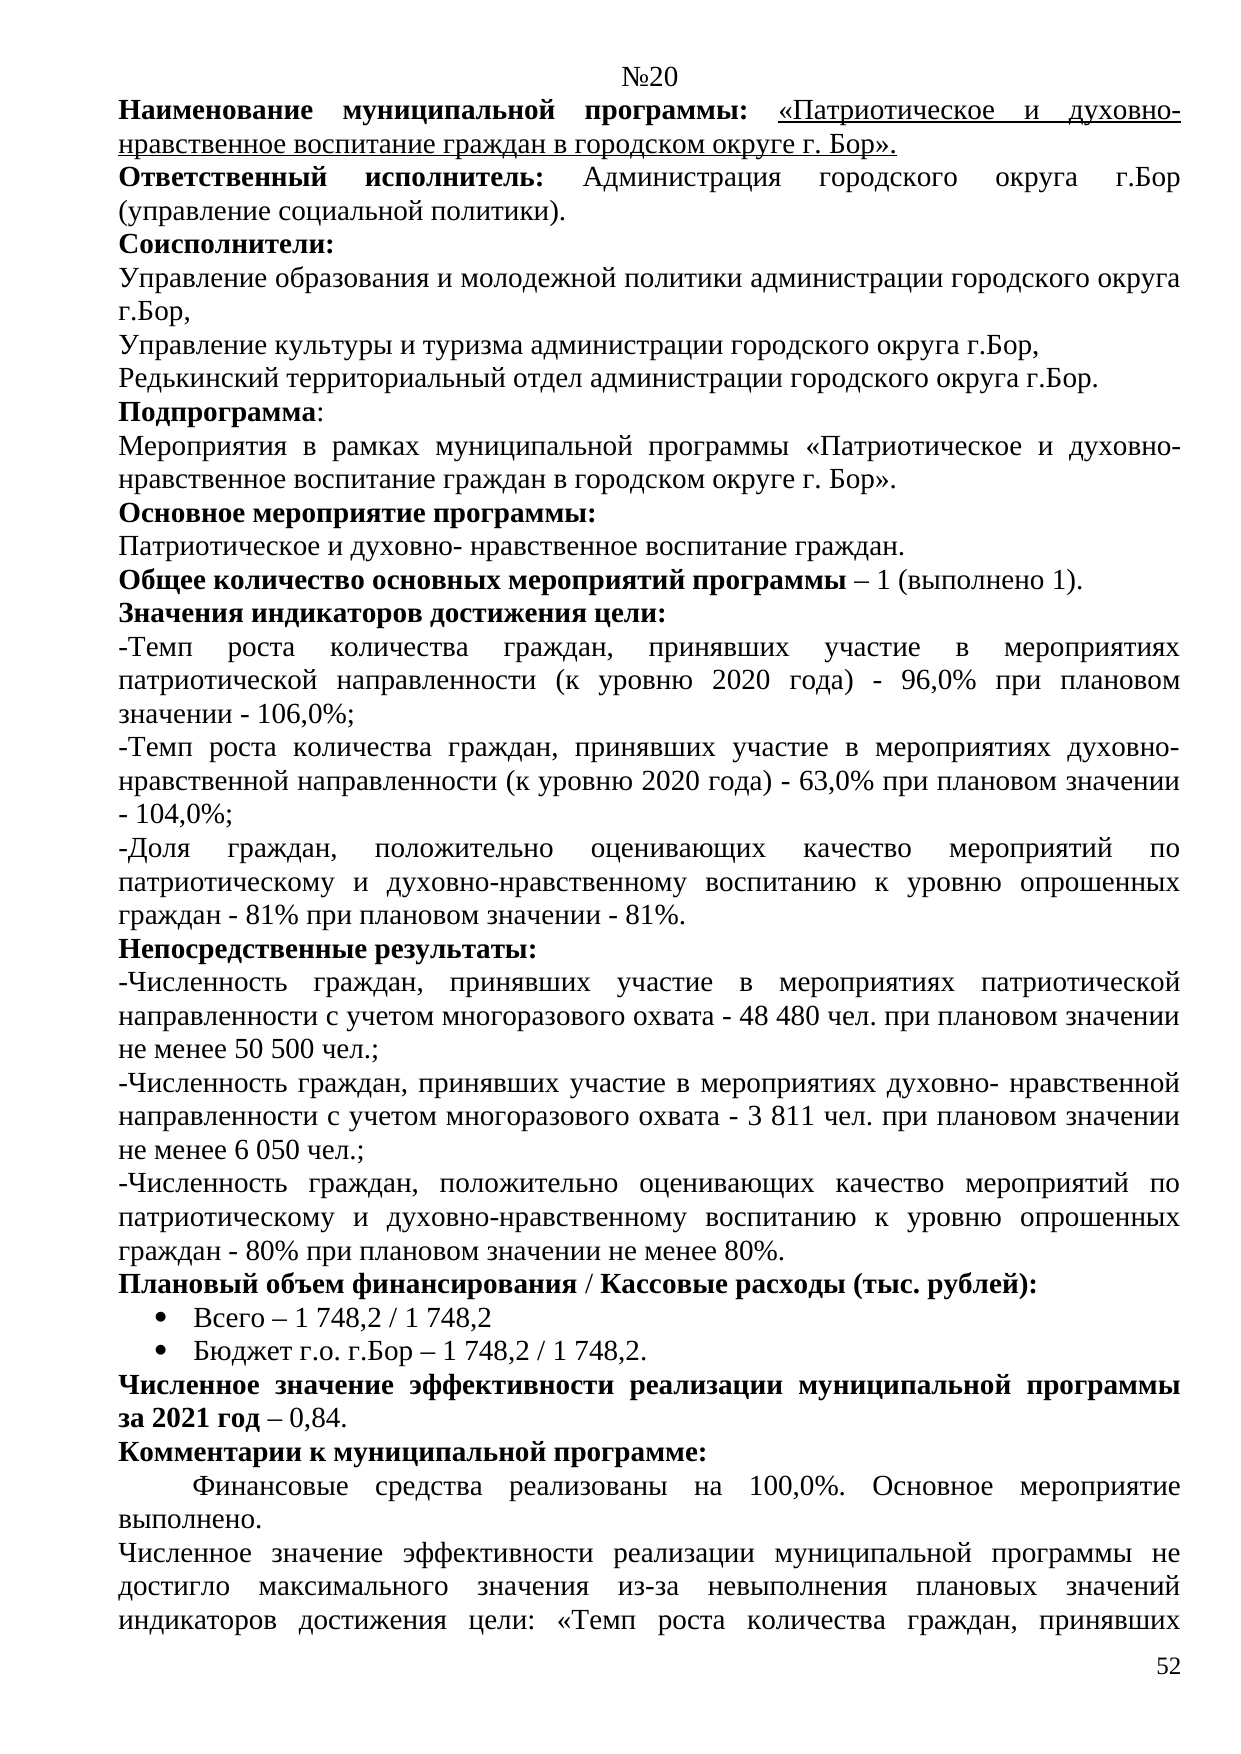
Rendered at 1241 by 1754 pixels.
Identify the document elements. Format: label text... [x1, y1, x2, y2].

text Плановый объем финансирования / Кассовые расходы (тыс. рублей): [118, 1266, 1181, 1300]
text -Доля граждан, положительно оценивающих качество мероприятий по патриотическому и духовно-нравственному воспитанию к уровню опрошенных граждан - 81% при плановом значении - 81%. [118, 830, 1181, 931]
text Редькинский территориальный отдел администрации городского округа г.Бор. [118, 361, 1181, 394]
text Комментарии к муниципальной программе: [118, 1434, 1181, 1468]
text Управление культуры и туризма администрации городского округа г.Бор, [118, 327, 1181, 361]
text -Численность граждан, положительно оценивающих качество мероприятий по патриотическому и духовно-нравственному воспитанию к уровню опрошенных граждан - 80% при плановом значении не менее 80%. [118, 1166, 1181, 1266]
text -Численность граждан, принявших участие в мероприятиях патриотической направленности с учетом многоразового охвата - 48 480 чел. при плановом значении не менее 50 500 чел.; [118, 964, 1181, 1065]
text №20 [118, 59, 1181, 92]
text Подпрограмма: [118, 394, 1181, 428]
text Основное мероприятие программы: [118, 495, 1181, 528]
text -Темп роста количества граждан, принявших участие в мероприятиях духовно-нравственной направленности (к уровню 2020 года) - 63,0% при плановом значении - 104,0%; [118, 729, 1181, 830]
text Соисполнители: [118, 226, 1181, 260]
text Патриотическое и духовно- нравственное воспитание граждан. [118, 528, 1181, 562]
text Значения индикаторов достижения цели: [118, 595, 1181, 629]
list Всего – 1 748,2 / 1 748,2 [156, 1300, 1181, 1333]
list Бюджет г.о. г.Бор – 1 748,2 / 1 748,2. [156, 1333, 1181, 1367]
text Управление образования и молодежной политики администрации городского округа г.Бор, [118, 260, 1181, 327]
text Общее количество основных мероприятий программы – 1 (выполнено 1). [118, 562, 1181, 595]
text -Численность граждан, принявших участие в мероприятиях духовно- нравственной направленности с учетом многоразового охвата - 3 811 чел. при плановом значении не менее 6 050 чел.; [118, 1065, 1181, 1166]
text Численное значение эффективности реализации муниципальной программы за 2021 год – 0,84. [118, 1367, 1181, 1434]
text Мероприятия в рамках муниципальной программы «Патриотическое и духовно-нравственное воспитание граждан в городском округе г. Бор». [118, 428, 1181, 495]
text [118, 1535, 1181, 1635]
text Финансовые средства реализованы на 100,0%. Основное мероприятие выполнено. [118, 1468, 1181, 1535]
text -Темп роста количества граждан, принявших участие в мероприятиях патриотической направленности (к уровню 2020 года) - 96,0% при плановом значении - 106,0%; [118, 629, 1181, 729]
text Непосредственные результаты: [118, 931, 1181, 964]
text Наименование муниципальной программы: «Патриотическое и духовно-нравственное воспитание граждан в городском округе г. Бор». [118, 92, 1181, 159]
text Ответственный исполнитель: Администрация городского округа г.Бор (управление социальной политики). [118, 159, 1181, 226]
